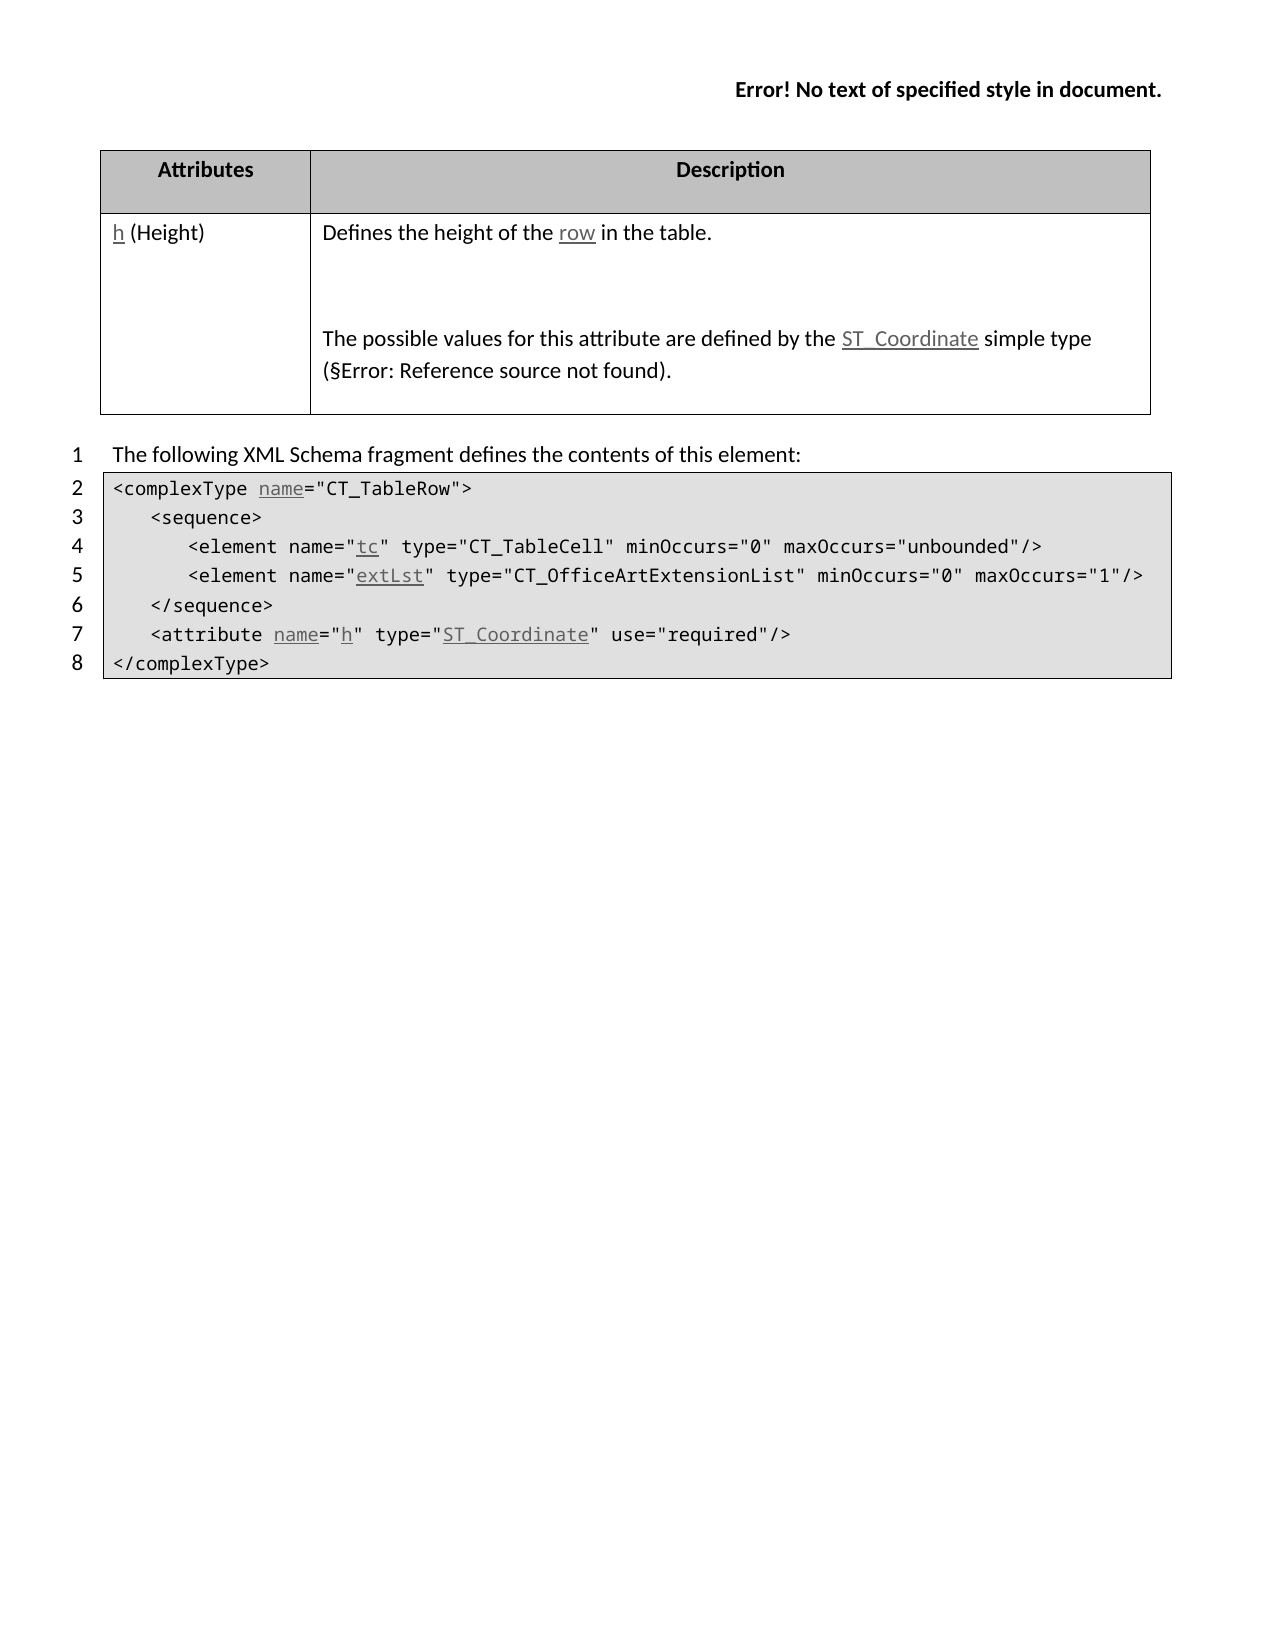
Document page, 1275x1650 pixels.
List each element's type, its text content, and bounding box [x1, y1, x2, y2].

text The following XML Schema fragment defines the contents of this element: [112, 440, 1162, 468]
table_header Description [311, 151, 1150, 213]
text </complexType> [104, 647, 1171, 678]
text <complexType name="CT_TableRow"> [104, 473, 1171, 501]
text <element name="tc" type="CT_TableCell" minOccurs="0" maxOccurs="unbounded"/> [104, 530, 1171, 559]
text </sequence> [104, 589, 1171, 618]
table_header Attributes [101, 151, 310, 213]
text <sequence> [104, 501, 1171, 530]
text <element name="extLst" type="CT_OfficeArtExtensionList" minOccurs="0" maxOccurs="1"/> [104, 560, 1171, 588]
table_cell h (Height) [101, 214, 310, 414]
table_cell Defines the height of the row in the table. The possible values for this attribute are defined by the ST_Coordinate simple type (§). [311, 214, 1150, 414]
text <attribute name="h" type="ST_Coordinate" use="required"/> [104, 618, 1171, 647]
